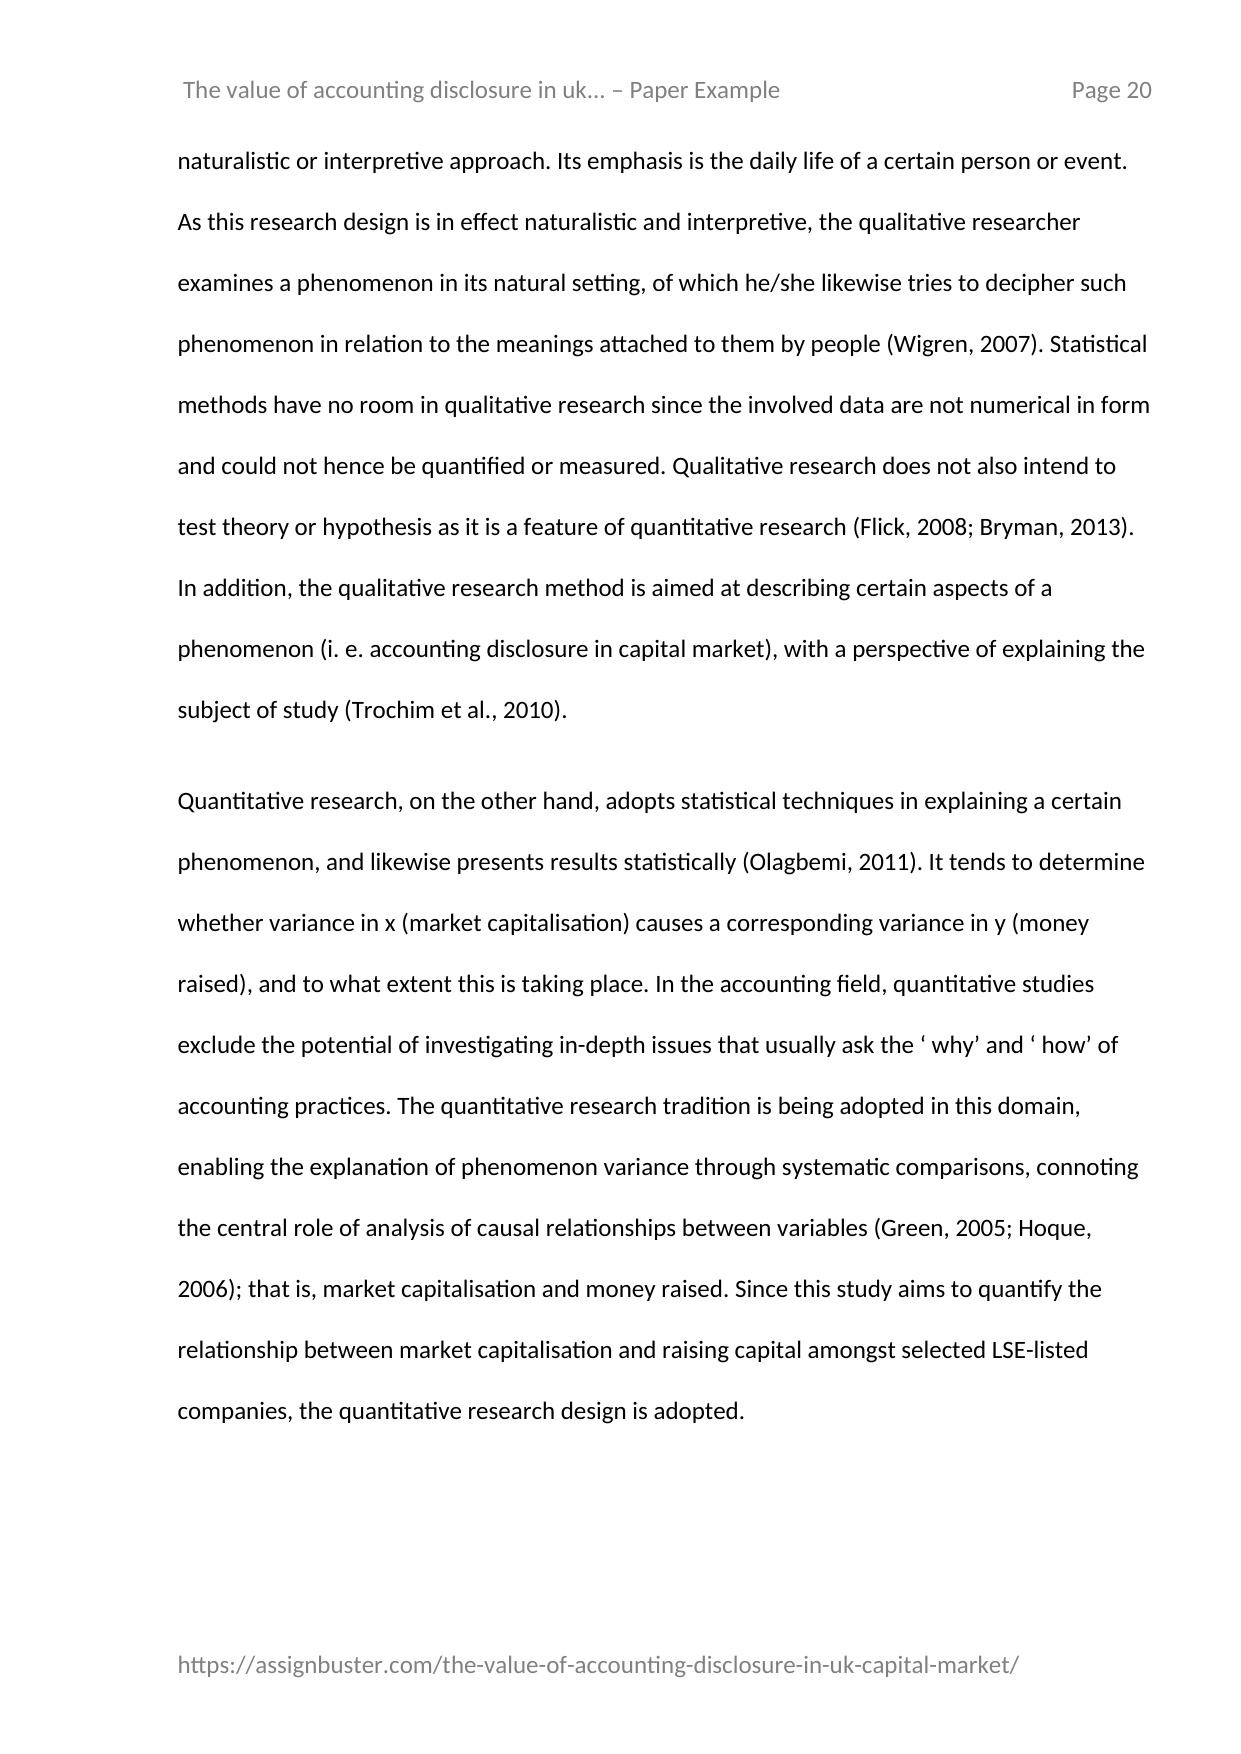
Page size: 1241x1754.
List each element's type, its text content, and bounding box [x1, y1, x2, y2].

text Quantitative research, on the other hand, adopts statistical techniques in explaining a certain phenomenon, and likewise presents results statistically (Olagbemi, 2011). It tends to determine whether variance in x (market capitalisation) causes a corresponding variance in y (money raised), and to what extent this is taking place. In the accounting field, quantitative studies exclude the potential of investigating in-depth issues that usually ask the ‘ why’ and ‘ how’ of accounting practices. The quantitative research tradition is being adopted in this domain, enabling the explanation of phenomenon variance through systematic comparisons, connoting the central role of analysis of causal relationships between variables (Green, 2005; Hoque, 2006); that is, market capitalisation and money raised. Since this study aims to quantify the relationship between market capitalisation and raising capital amongst selected LSE-listed companies, the quantitative research design is adopted. [177, 785, 1152, 1426]
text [177, 145, 1152, 725]
